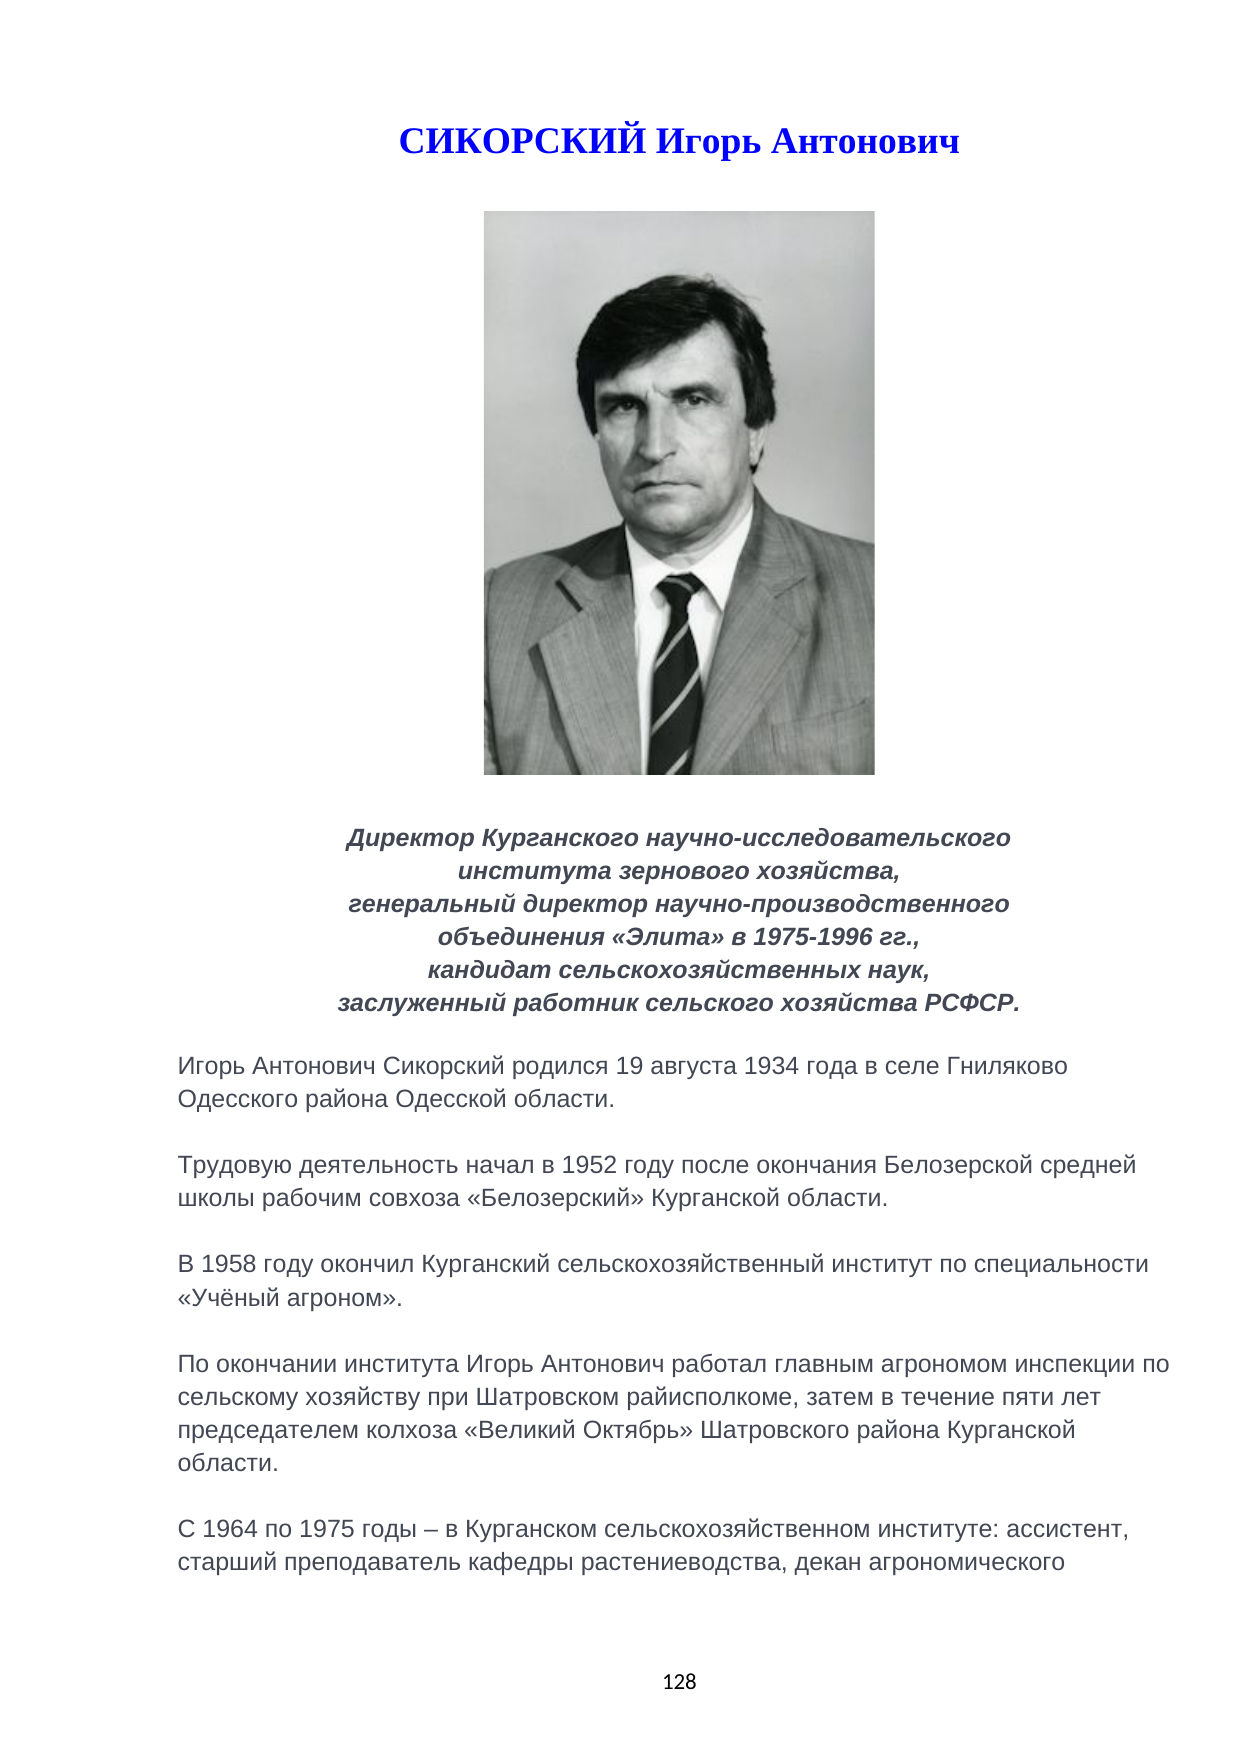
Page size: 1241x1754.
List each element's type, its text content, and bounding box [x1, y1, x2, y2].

text В 1958 году окончил Курганский сельскохозяйственный институт по специальности «Учёный агроном». [177, 1249, 1181, 1311]
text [177, 1348, 1181, 1575]
text объединения «Элита» в 1975-1996 гг., [177, 922, 1181, 951]
text заслуженный работник сельского хозяйства РСФСР. [177, 988, 1181, 1017]
text СИКОРСКИЙ Игорь Антонович [177, 118, 1181, 161]
text кандидат сельскохозяйственных наук, [177, 955, 1181, 984]
picture [483, 211, 875, 775]
text генеральный директор научно-производственного [177, 889, 1181, 918]
text Игорь Антонович Сикорский родился 19 августа 1934 года в селе Гниляково Одесского района Одесской области. [177, 1051, 1181, 1113]
text института зернового хозяйства, [177, 856, 1181, 885]
text Директор Курганского научно-исследовательского [177, 823, 1181, 852]
text Трудовую деятельность начал в 1952 году после окончания Белозерской средней школы рабочим совхоза «Белозерский» Курганской области. [177, 1150, 1181, 1212]
